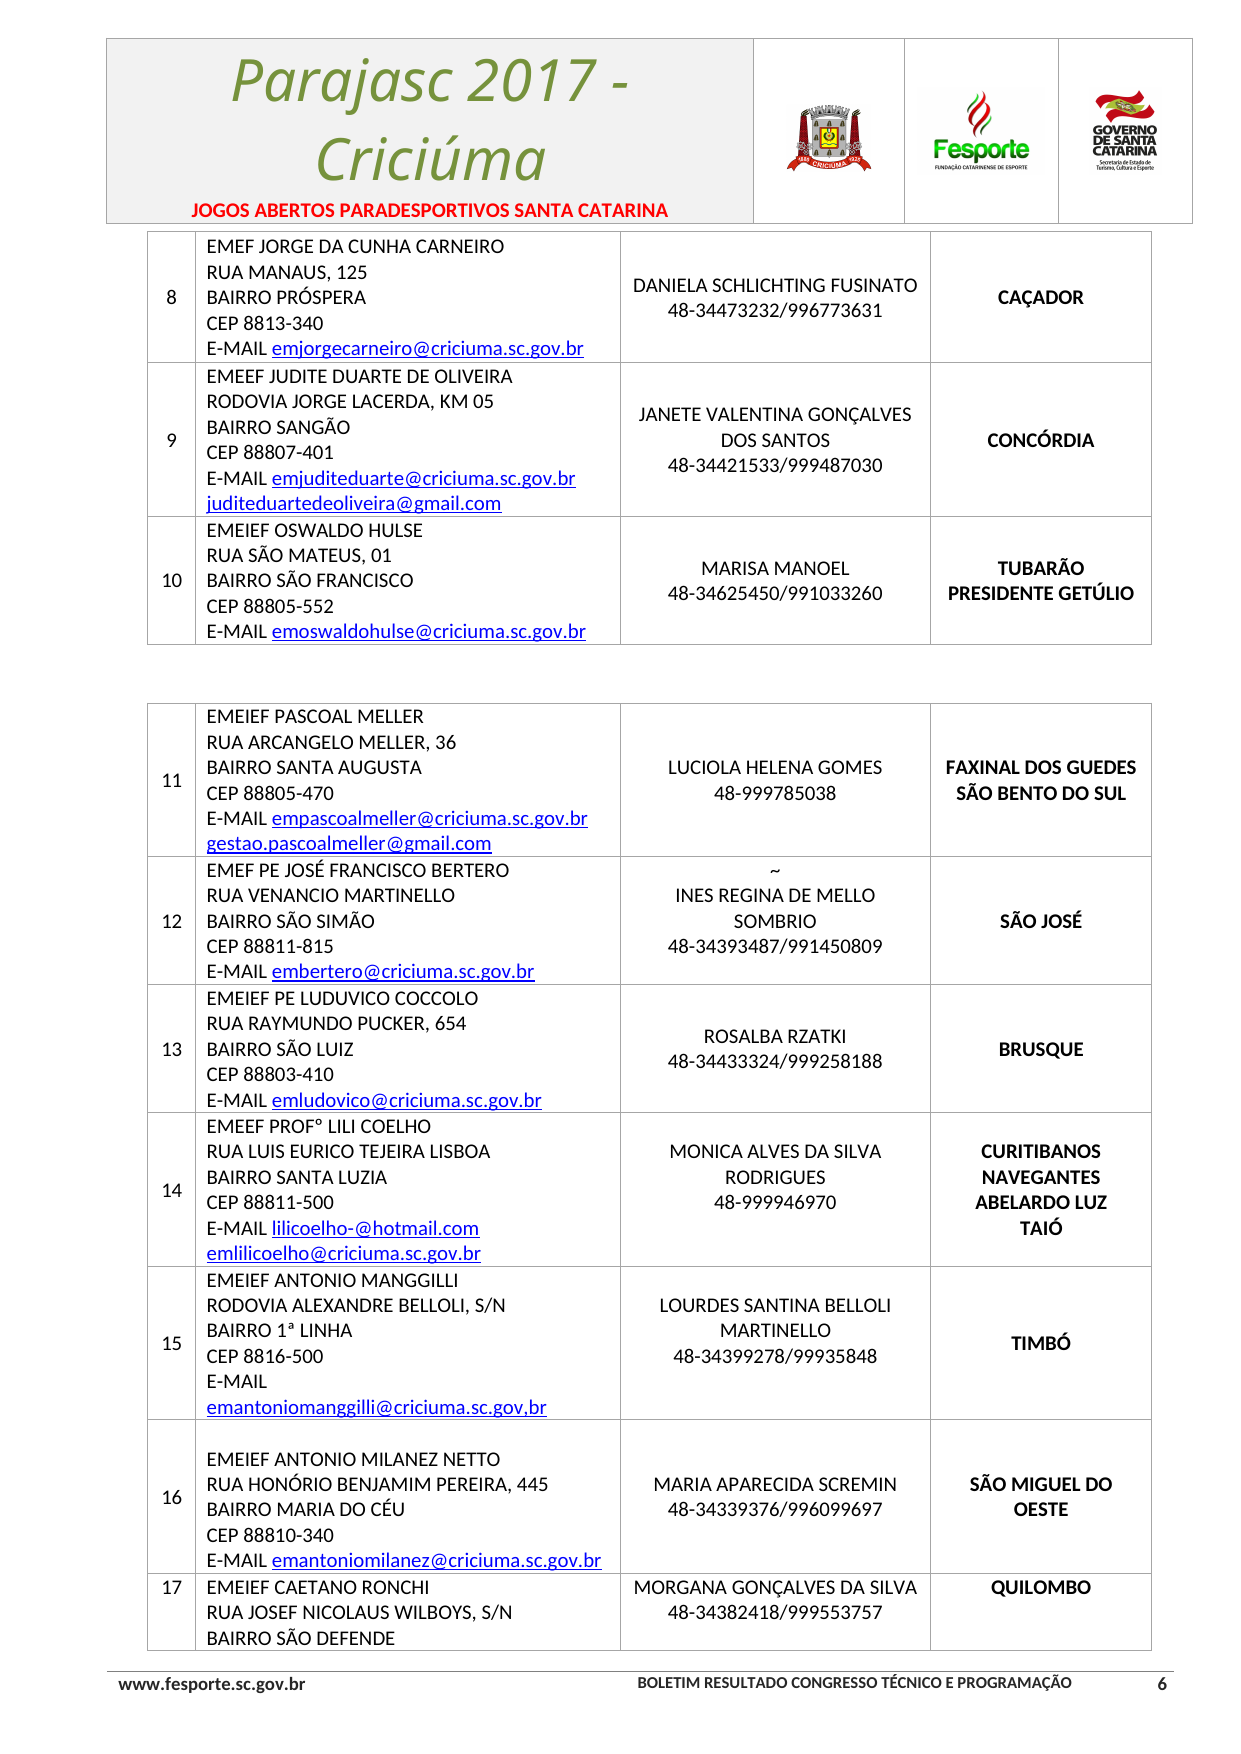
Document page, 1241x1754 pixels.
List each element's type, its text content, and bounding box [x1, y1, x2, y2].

table_cell TUBARÃO PRESIDENTE GETÚLIO [931, 517, 1151, 644]
table_cell CURITIBANOS NAVEGANTES ABELARDO LUZ TAIÓ [931, 1113, 1151, 1266]
table_cell EMEIEF OSWALDO HULSE RUA SÃO MATEUS, 01 BAIRRO SÃO FRANCISCO CEP 88805-552 E-MAIL emoswaldohulse@criciuma.sc.gov.br [196, 517, 620, 644]
table_cell EMEIEF PE LUDUVICO COCCOLO RUA RAYMUNDO PUCKER, 654 BAIRRO SÃO LUIZ CEP 88803-410 E-MAIL emludovico@criciuma.sc.gov.br [196, 985, 620, 1112]
table_cell EMEEF PROFº LILI COELHO RUA LUIS EURICO TEJEIRA LISBOA BAIRRO SANTA LUZIA CEP 88811-500 E-MAIL lilicoelho-@hotmail.com emlilicoelho@criciuma.sc.gov.br [196, 1113, 620, 1266]
table_cell 12 [148, 857, 195, 984]
table_cell 8 [148, 232, 195, 362]
table_cell 17 [148, 1574, 195, 1650]
table_cell TIMBÓ [931, 1267, 1151, 1419]
table_header EMEIEF PASCOAL MELLER RUA ARCANGELO MELLER, 36 BAIRRO SANTA AUGUSTA CEP 88805-470 E-MAIL empascoalmeller@criciuma.sc.gov.br gestao.pascoalmeller@gmail.com [196, 704, 620, 856]
table_cell DANIELA SCHLICHTING FUSINATO 48-34473232/996773631 [621, 232, 930, 362]
table_cell QUILOMBO [931, 1574, 1151, 1650]
table_header 11 [148, 704, 195, 856]
picture [917, 87, 1046, 175]
table_cell MARIA APARECIDA SCREMIN 48-34339376/996099697 [621, 1420, 930, 1573]
table_cell EMEF JORGE DA CUNHA CARNEIRO RUA MANAUS, 125 BAIRRO PRÓSPERA CEP 8813-340 E-MAIL emjorgecarneiro@criciuma.sc.gov.br [196, 232, 620, 362]
table_cell MONICA ALVES DA SILVA RODRIGUES 48-999946970 [621, 1113, 930, 1266]
table_cell CAÇADOR [931, 232, 1151, 362]
table_cell JANETE VALENTINA GONÇALVES DOS SANTOS 48-34421533/999487030 [621, 363, 930, 516]
table_header FAXINAL DOS GUEDES SÃO BENTO DO SUL [931, 704, 1151, 856]
picture [786, 104, 872, 172]
table_cell 15 [148, 1267, 195, 1419]
table_cell EMEIEF ANTONIO MANGGILLI RODOVIA ALEXANDRE BELLOLI, S/N BAIRRO 1ª LINHA CEP 8816-500 E-MAIL emantoniomanggilli@criciuma.sc.gov,br [196, 1267, 620, 1419]
table_header LUCIOLA HELENA GOMES 48-999785038 [621, 704, 930, 856]
table_cell 16 [148, 1420, 195, 1573]
table_cell LOURDES SANTINA BELLOLI MARTINELLO 48-34399278/99935848 [621, 1267, 930, 1419]
picture [1088, 87, 1162, 175]
table_cell SÃO MIGUEL DO OESTE [931, 1420, 1151, 1573]
table_cell EMEF PE JOSÉ FRANCISCO BERTERO RUA VENANCIO MARTINELLO BAIRRO SÃO SIMÃO CEP 88811-815 E-MAIL embertero@criciuma.sc.gov.br [196, 857, 620, 984]
table_cell MORGANA GONÇALVES DA SILVA 48-34382418/999553757 [621, 1574, 930, 1650]
table_cell SÃO JOSÉ [931, 857, 1151, 984]
table_cell 10 [148, 517, 195, 644]
table_cell 14 [148, 1113, 195, 1266]
table_cell BRUSQUE [931, 985, 1151, 1112]
table_cell ~ INES REGINA DE MELLO SOMBRIO 48-34393487/991450809 [621, 857, 930, 984]
table_cell 9 [148, 363, 195, 516]
table_cell 13 [148, 985, 195, 1112]
table_cell MARISA MANOEL 48-34625450/991033260 [621, 517, 930, 644]
table_cell CONCÓRDIA [931, 363, 1151, 516]
table_cell ROSALBA RZATKI 48-34433324/999258188 [621, 985, 930, 1112]
table_cell EMEIEF ANTONIO MILANEZ NETTO RUA HONÓRIO BENJAMIM PEREIRA, 445 BAIRRO MARIA DO CÉU CEP 88810-340 E-MAIL emantoniomilanez@criciuma.sc.gov.br [196, 1420, 620, 1573]
table_cell EMEEF JUDITE DUARTE DE OLIVEIRA RODOVIA JORGE LACERDA, KM 05 BAIRRO SANGÃO CEP 88807-401 E-MAIL emjuditeduarte@criciuma.sc.gov.br juditeduartedeoliveira@gmail.com [196, 363, 620, 516]
